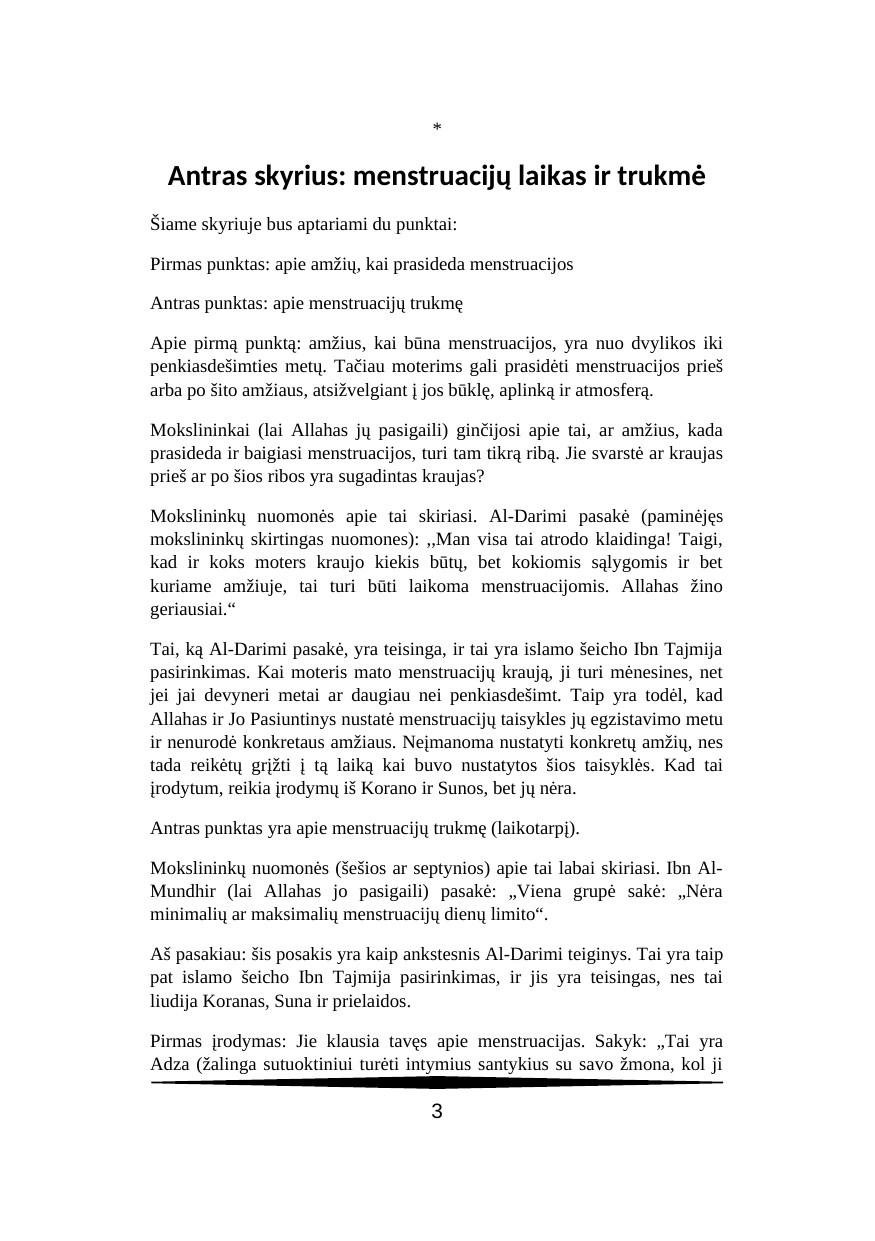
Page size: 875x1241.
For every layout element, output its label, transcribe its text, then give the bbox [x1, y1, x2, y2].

text Pirmas punktas: apie amžių, kai prasideda menstruacijos [150, 252, 724, 274]
subtitle Antras skyrius: menstruacijų laikas ir trukmė [150, 157, 724, 193]
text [150, 1029, 724, 1074]
text Šiame skyriuje bus aptariami du punktai: [150, 212, 724, 234]
text Mokslininkų nuomonės apie tai skiriasi. Al-Darimi pasakė (paminėjęs mokslininkų skirtingas nuomones): ,,Man visa tai atrodo klaidinga! Taigi, kad ir koks moters kraujo kiekis būtų, bet kokiomis sąlygomis ir bet kuriame amžiuje, tai turi būti laikoma menstruacijomis. Allahas žino geriausiai.“ [150, 505, 724, 619]
text Mokslininkų nuomonės (šešios ar septynios) apie tai labai skiriasi. Ibn Al-Mundhir (lai Allahas jo pasigaili) pasakė: „Viena grupė sakė: „Nėra minimalių ar maksimalių menstruacijų dienų limito“. [150, 857, 724, 925]
text Mokslininkai (lai Allahas jų pasigaili) ginčijosi apie tai, ar amžius, kada prasideda ir baigiasi menstruacijos, turi tam tikrą ribą. Jie svarstė ar kraujas prieš ar po šios ribos yra sugadintas kraujas? [150, 418, 724, 487]
text Antras punktas: apie menstruacijų trukmę [150, 292, 724, 314]
text Tai, ką Al-Darimi pasakė, yra teisinga, ir tai yra islamo šeicho Ibn Tajmija pasirinkimas. Kai moteris mato menstruacijų kraują, ji turi mėnesines, net jei jai devyneri metai ar daugiau nei penkiasdešimt. Taip yra todėl, kad Allahas ir Jo Pasiuntinys nustatė menstruacijų taisykles jų egzistavimo metu ir nenurodė konkretaus amžiaus. Neįmanoma nustatyti konkretų amžių, nes tada reikėtų grįžti į tą laiką kai buvo nustatytos šios taisyklės. Kad tai įrodytum, reikia įrodymų iš Korano ir Sunos, bet jų nėra. [150, 638, 724, 799]
text Apie pirmą punktą: amžius, kai būna menstruacijos, yra nuo dvylikos iki penkiasdešimties metų. Tačiau moterims gali prasidėti menstruacijos prieš arba po šito amžiaus, atsižvelgiant į jos būklę, aplinką ir atmosferą. [150, 332, 724, 400]
text Antras punktas yra apie menstruacijų trukmę (laikotarpį). [150, 817, 724, 838]
text * [150, 117, 724, 139]
text Aš pasakiau: šis posakis yra kaip ankstesnis Al-Darimi teiginys. Tai yra taip pat islamo šeicho Ibn Tajmija pasirinkimas, ir jis yra teisingas, nes tai liudija Koranas, Suna ir prielaidos. [150, 943, 724, 1011]
